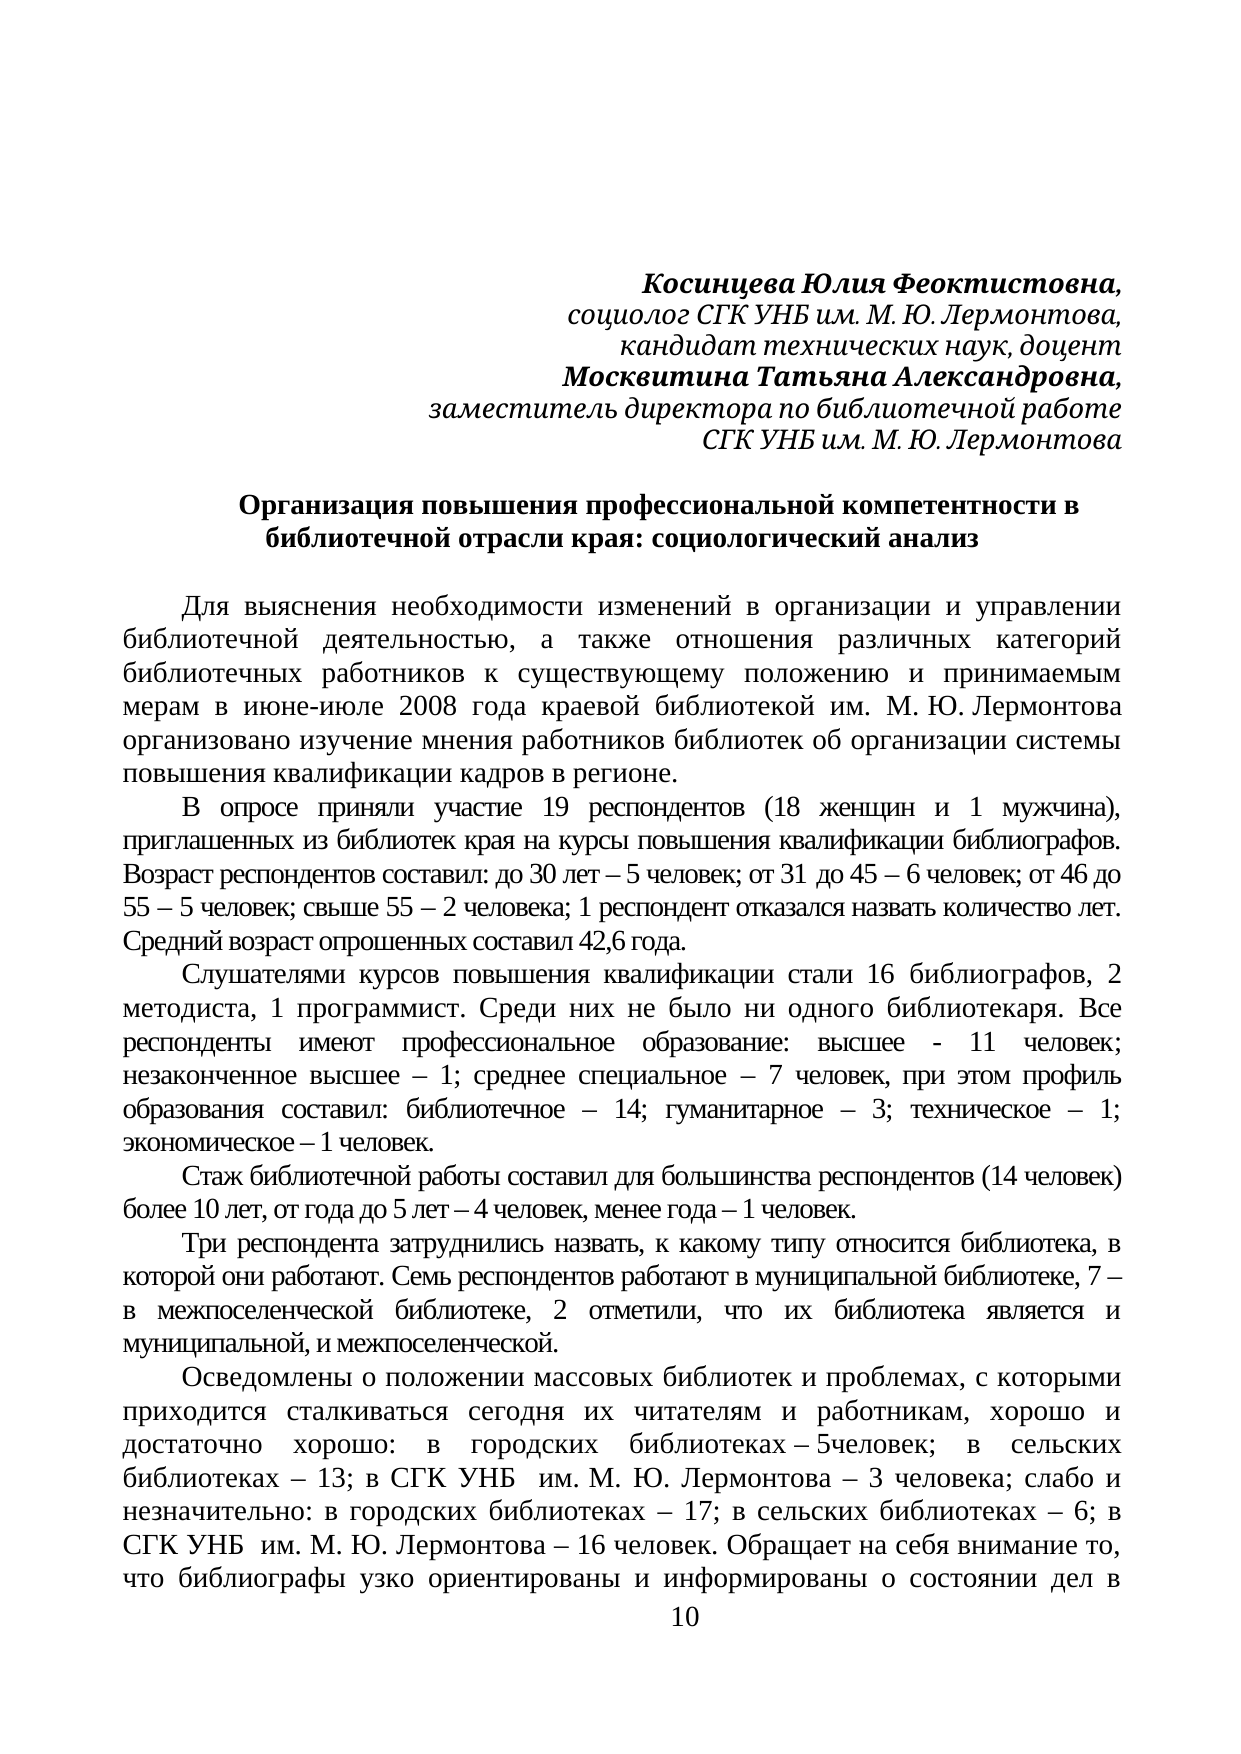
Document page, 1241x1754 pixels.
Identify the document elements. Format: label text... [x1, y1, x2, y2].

text Три респондента затруднились назвать, к какому типу относится библиотека, в которой они работают. Семь респондентов работают в муниципальной библиотеке, 7 – в межпоселенческой библиотеке, 2 отметили, что их библиотека является и муниципальной, и межпоселенческой. [122, 1225, 1122, 1359]
text кандидат технических наук, доцент [107, 331, 1122, 362]
text Москвитина Татьяна Александровна, [122, 362, 1122, 394]
text Косинцева Юлия Феоктистовна, [107, 269, 1122, 300]
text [122, 1359, 1122, 1594]
text заместитель директора по библиотечной работе [122, 394, 1122, 425]
text СГК УНБ им. М. Ю. Лермонтова [122, 425, 1122, 456]
text Слушателями курсов повышения квалификации стали 16 библиографов, 2 методиста, 1 программист. Среди них не было ни одного библиотекаря. Все респонденты имеют профессиональное образование: высшее - 11 человек; незаконченное высшее – 1; среднее специальное – 7 человек, при этом профиль образования составил: библиотечное – 14; гуманитарное – 3; техническое – 1; экономическое – 1 человек. [122, 957, 1122, 1158]
text Для выяснения необходимости изменений в организации и управлении библиотечной деятельностью, а также отношения различных категорий библиотечных работников к существующему положению и принимаемым мерам в июне-июле 2008 года краевой библиотекой им. М. Ю. Лермонтова организовано изучение мнения работников библиотек об организации системы повышения квалификации кадров в регионе. [122, 588, 1122, 789]
text Организация повышения профессиональной компетентности в библиотечной отрасли края: социологический анализ [122, 487, 1122, 554]
text социолог СГК УНБ им. М. Ю. Лермонтова, [107, 300, 1122, 331]
text В опросе приняли участие 19 респондентов (18 женщин и 1 мужчина), приглашенных из библиотек края на курсы повышения квалификации библиографов. Возраст респондентов составил: до 30 лет – 5 человек; от 31 до 45 – 6 человек; от 46 до 55 – 5 человек; свыше 55 – 2 человека; 1 респондент отказался назвать количество лет. Средний возраст опрошенных составил 42,6 года. [122, 789, 1122, 957]
text Стаж библиотечной работы составил для большинства респондентов (14 человек) более 10 лет, от года до 5 лет – 4 человек, менее года – 1 человек. [122, 1158, 1122, 1225]
